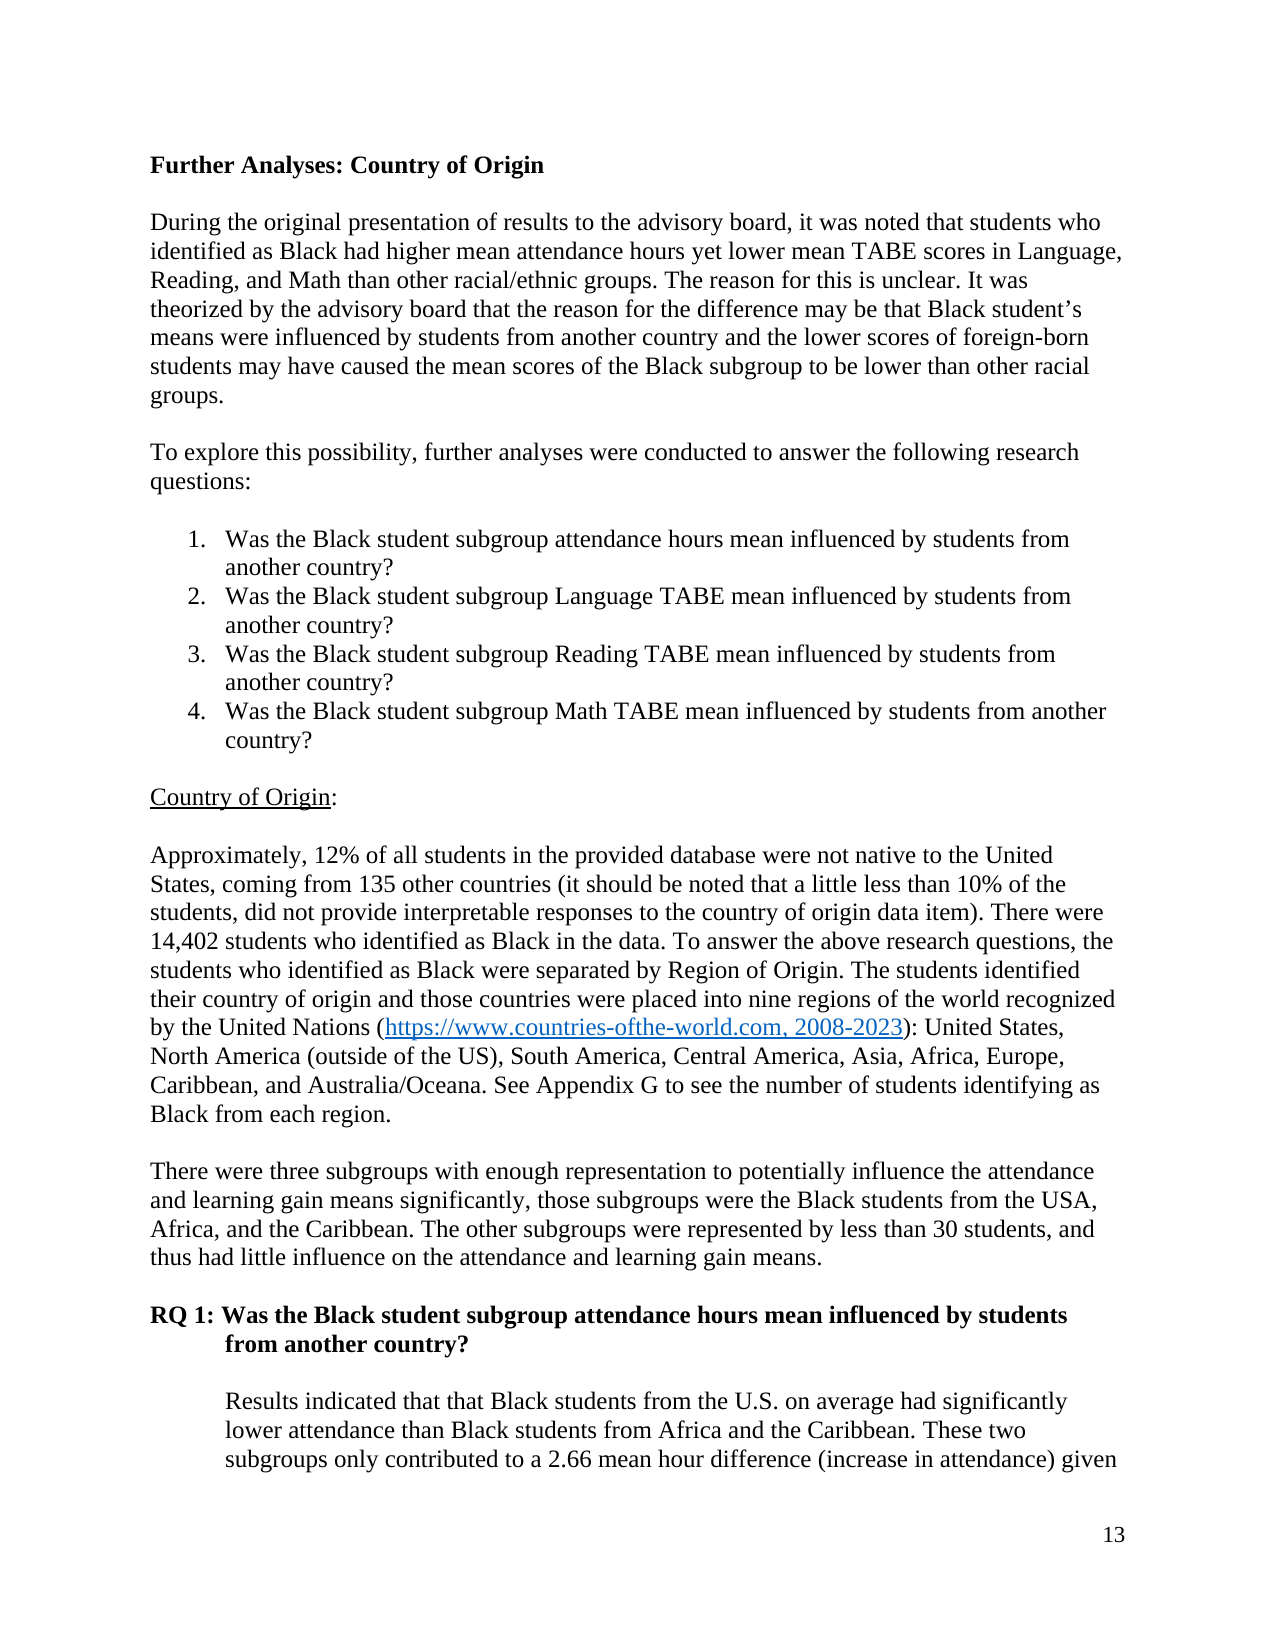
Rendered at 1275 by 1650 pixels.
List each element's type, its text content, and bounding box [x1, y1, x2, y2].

list Was the Black student subgroup attendance hours mean influenced by students from another country? [187, 524, 1125, 581]
text Further Analyses: Country of Origin [150, 150, 1125, 179]
text Country of Origin: [150, 782, 1125, 811]
text Approximately, 12% of all students in the provided database were not native to the United States, coming from 135 other countries (it should be noted that a little less than 10% of the students, did not provide interpretable responses to the country of origin data item). There were 14,402 students who identified as Black in the data. To answer the above research questions, the students who identified as Black were separated by Region of Origin. The students identified their country of origin and those countries were placed into nine regions of the world recognized by the United Nations (https://www.countries-ofthe-world.com, 2008-2023): United States, North America (outside of the US), South America, Central America, Asia, Africa, Europe, Caribbean, and Australia/Oceana. See Appendix G to see the number of students identifying as Black from each region. [150, 840, 1125, 1127]
list Was the Black student subgroup Language TABE mean influenced by students from another country? [187, 581, 1125, 639]
text To explore this possibility, further analyses were conducted to answer the following research questions: [150, 437, 1125, 495]
list Was the Black student subgroup Reading TABE mean influenced by students from another country? [187, 639, 1125, 696]
text RQ 1: Was the Black student subgroup attendance hours mean influenced by students from another country? [150, 1300, 1125, 1357]
text During the original presentation of results to the advisory board, it was noted that students who identified as Black had higher mean attendance hours yet lower mean TABE scores in Language, Reading, and Math than other racial/ethnic groups. The reason for this is unclear. It was theorized by the advisory board that the reason for the difference may be that Black student’s means were influenced by students from another country and the lower scores of foreign-born students may have caused the mean scores of the Black subgroup to be lower than other racial groups. [150, 207, 1125, 409]
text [225, 1386, 1125, 1472]
list Was the Black student subgroup Math TABE mean influenced by students from another country? [187, 696, 1125, 754]
text There were three subgroups with enough representation to potentially influence the attendance and learning gain means significantly, those subgroups were the Black students from the USA, Africa, and the Caribbean. The other subgroups were represented by less than 30 students, and thus had little influence on the attendance and learning gain means. [150, 1156, 1125, 1271]
